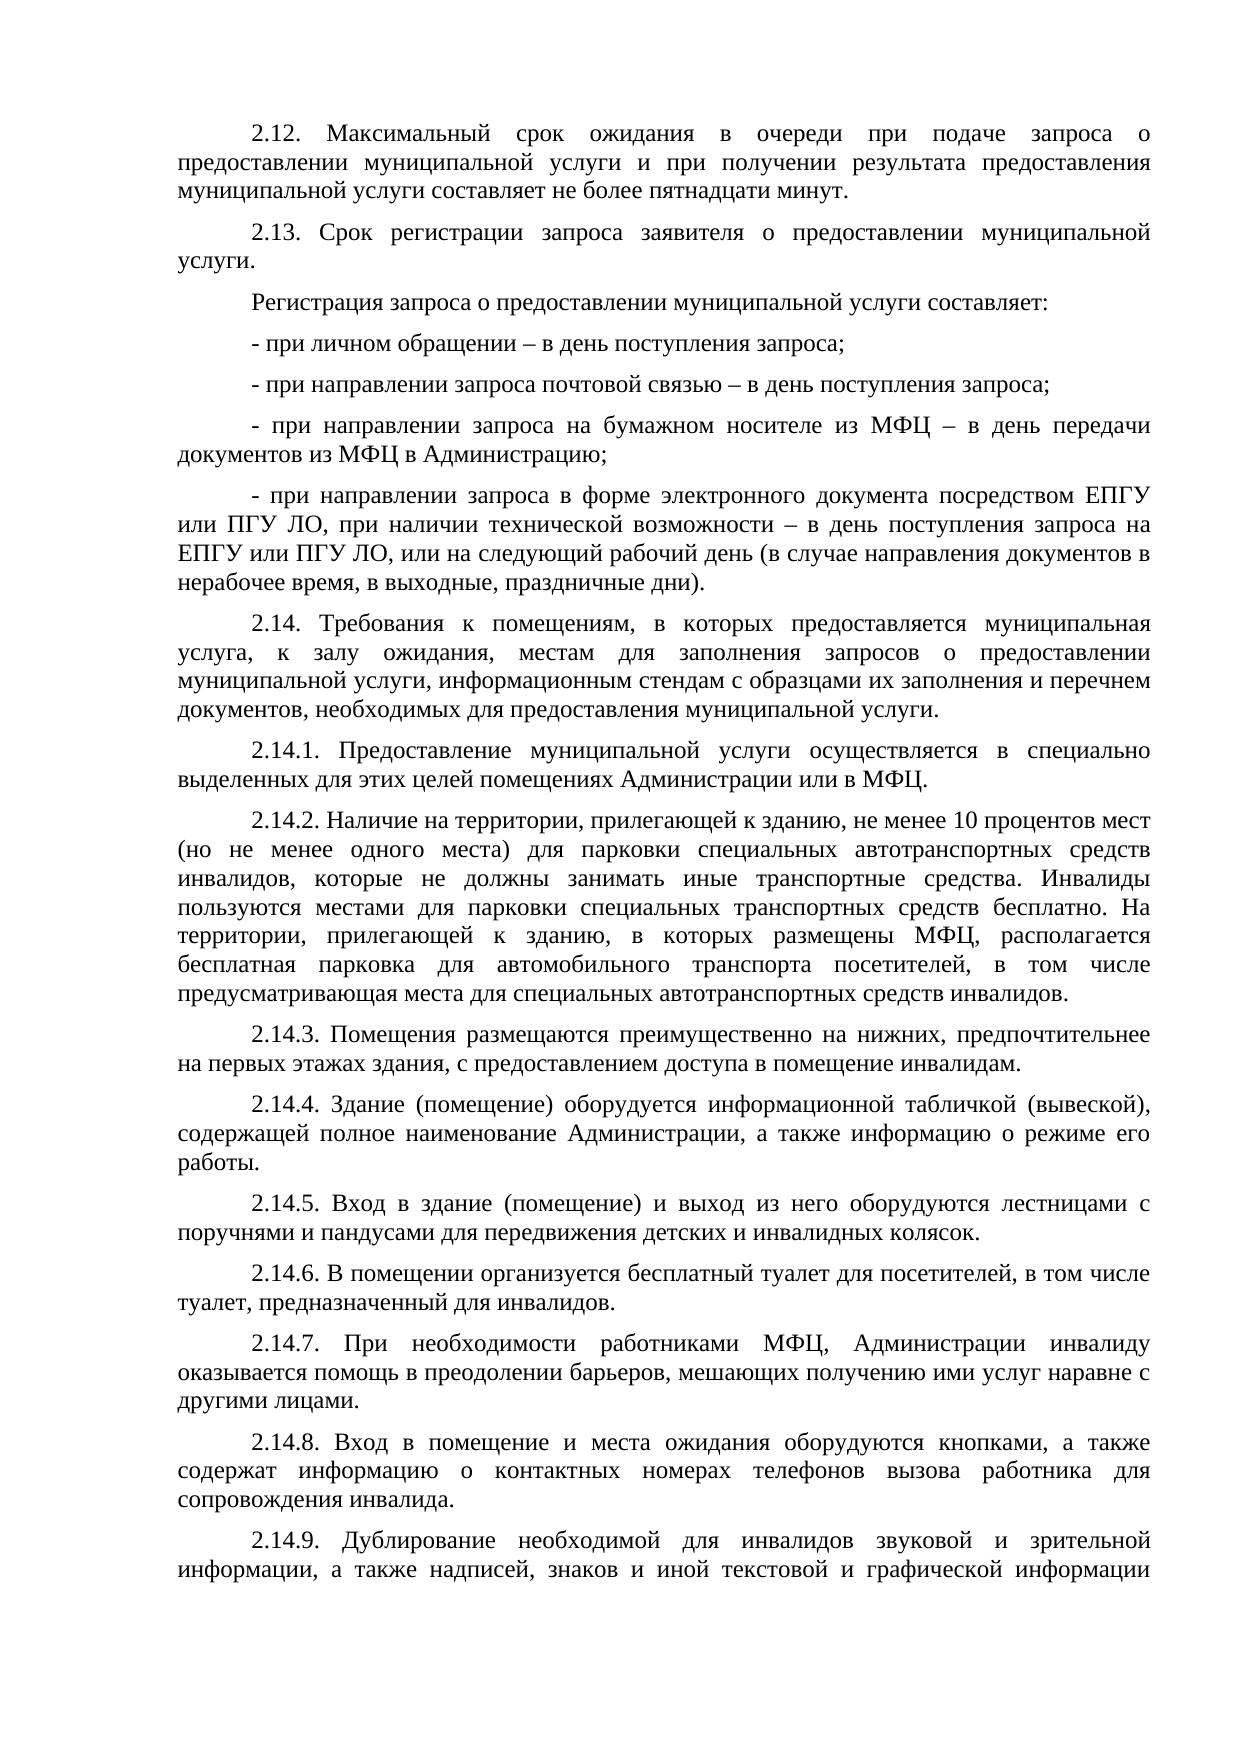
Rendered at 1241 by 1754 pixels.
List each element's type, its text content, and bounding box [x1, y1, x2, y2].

text 2.14.7. При необходимости работниками МФЦ, Администрации инвалиду оказывается помощь в преодолении барьеров, мешающих получению ими услуг наравне с другими лицами. [177, 1328, 1152, 1414]
text - при личном обращении – в день поступления запроса; [177, 328, 1152, 357]
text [177, 1526, 1152, 1583]
text - при направлении запроса в форме электронного документа посредством ЕПГУ или ПГУ ЛО, при наличии технической возможности – в день поступления запроса на ЕПГУ или ПГУ ЛО, или на следующий рабочий день (в случае направления документов в нерабочее время, в выходные, праздничные дни). [177, 481, 1152, 596]
text 2.14.2. Наличие на территории, прилегающей к зданию, не менее 10 процентов мест (но не менее одного места) для парковки специальных автотранспортных средств инвалидов, которые не должны занимать иные транспортные средства. Инвалиды пользуются местами для парковки специальных транспортных средств бесплатно. На территории, прилегающей к зданию, в которых размещены МФЦ, располагается бесплатная парковка для автомобильного транспорта посетителей, в том числе предусматривающая места для специальных автотранспортных средств инвалидов. [177, 806, 1152, 1007]
text 2.14.3. Помещения размещаются преимущественно на нижних, предпочтительнее на первых этажах здания, с предоставлением доступа в помещение инвалидам. [177, 1019, 1152, 1077]
text - при направлении запроса почтовой связью – в день поступления запроса; [177, 369, 1152, 398]
text 2.14.1. Предоставление муниципальной услуги осуществляется в специально выделенных для этих целей помещениях Администрации или в МФЦ. [177, 736, 1152, 793]
text 2.14.4. Здание (помещение) оборудуется информационной табличкой (вывеской), содержащей полное наименование Администрации, а также информацию о режиме его работы. [177, 1089, 1152, 1176]
text 2.14.6. В помещении организуется бесплатный туалет для посетителей, в том числе туалет, предназначенный для инвалидов. [177, 1258, 1152, 1316]
text Регистрация запроса о предоставлении муниципальной услуги составляет: [177, 287, 1152, 316]
text 2.14. Требования к помещениям, в которых предоставляется муниципальная услуга, к залу ожидания, местам для заполнения запросов о предоставлении муниципальной услуги, информационным стендам с образцами их заполнения и перечнем документов, необходимых для предоставления муниципальной услуги. [177, 608, 1152, 723]
text 2.13. Срок регистрации запроса заявителя о предоставлении муниципальной услуги. [177, 217, 1152, 274]
text 2.12. Максимальный срок ожидания в очереди при подаче запроса о предоставлении муниципальной услуги и при получении результата предоставления муниципальной услуги составляет не более пятнадцати минут. [177, 118, 1152, 204]
text 2.14.5. Вход в здание (помещение) и выход из него оборудуются лестницами с поручнями и пандусами для передвижения детских и инвалидных колясок. [177, 1188, 1152, 1246]
text - при направлении запроса на бумажном носителе из МФЦ – в день передачи документов из МФЦ в Администрацию; [177, 411, 1152, 468]
text 2.14.8. Вход в помещение и места ожидания оборудуются кнопками, а также содержат информацию о контактных номерах телефонов вызова работника для сопровождения инвалида. [177, 1427, 1152, 1513]
